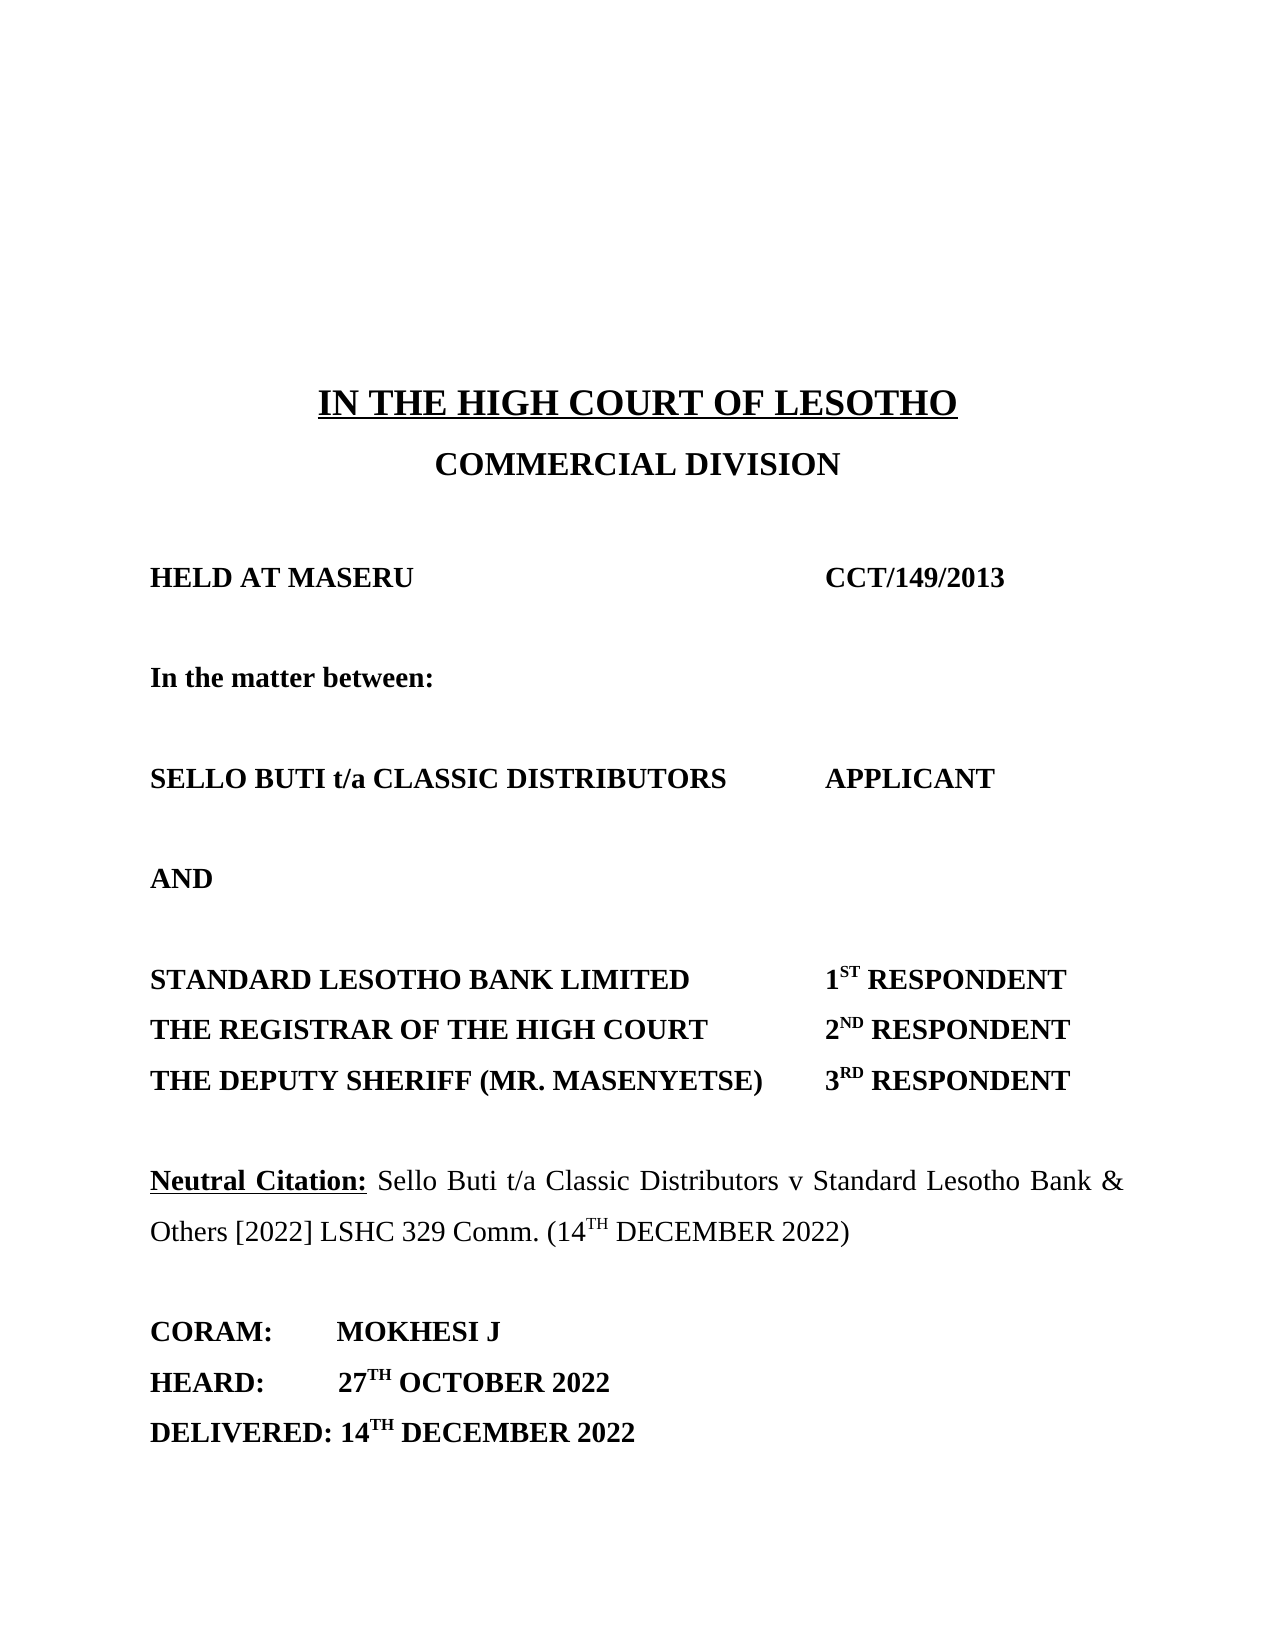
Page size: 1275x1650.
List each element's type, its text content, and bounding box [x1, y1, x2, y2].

text In the matter between: [150, 660, 1125, 694]
text THE DEPUTY SHERIFF (MR. MASENYETSE) 3RD RESPONDENT [150, 1063, 1125, 1096]
text THE REGISTRAR OF THE HIGH COURT 2ND RESPONDENT [150, 1012, 1125, 1046]
text SELLO BUTI t/a CLASSIC DISTRIBUTORS APPLICANT [150, 761, 1125, 794]
text IN THE HIGH COURT OF LESOTHO [150, 380, 1125, 423]
text COMMERCIAL DIVISION [150, 445, 1125, 483]
text DELIVERED: 14TH DECEMBER 2022 [150, 1415, 1125, 1448]
text STANDARD LESOTHO BANK LIMITED 1ST RESPONDENT [150, 962, 1125, 996]
text AND [150, 862, 1125, 895]
text Neutral Citation: Sello Buti t/a Classic Distributors v Standard Lesotho Bank & Others [2022] LSHC 329 Comm. (14TH DECEMBER 2022) [150, 1163, 1125, 1247]
text CORAM: MOKHESI J [150, 1314, 1125, 1348]
text HEARD: 27TH OCTOBER 2022 [150, 1365, 1125, 1398]
text HELD AT MASERU CCT/149/2013 [150, 560, 1125, 593]
